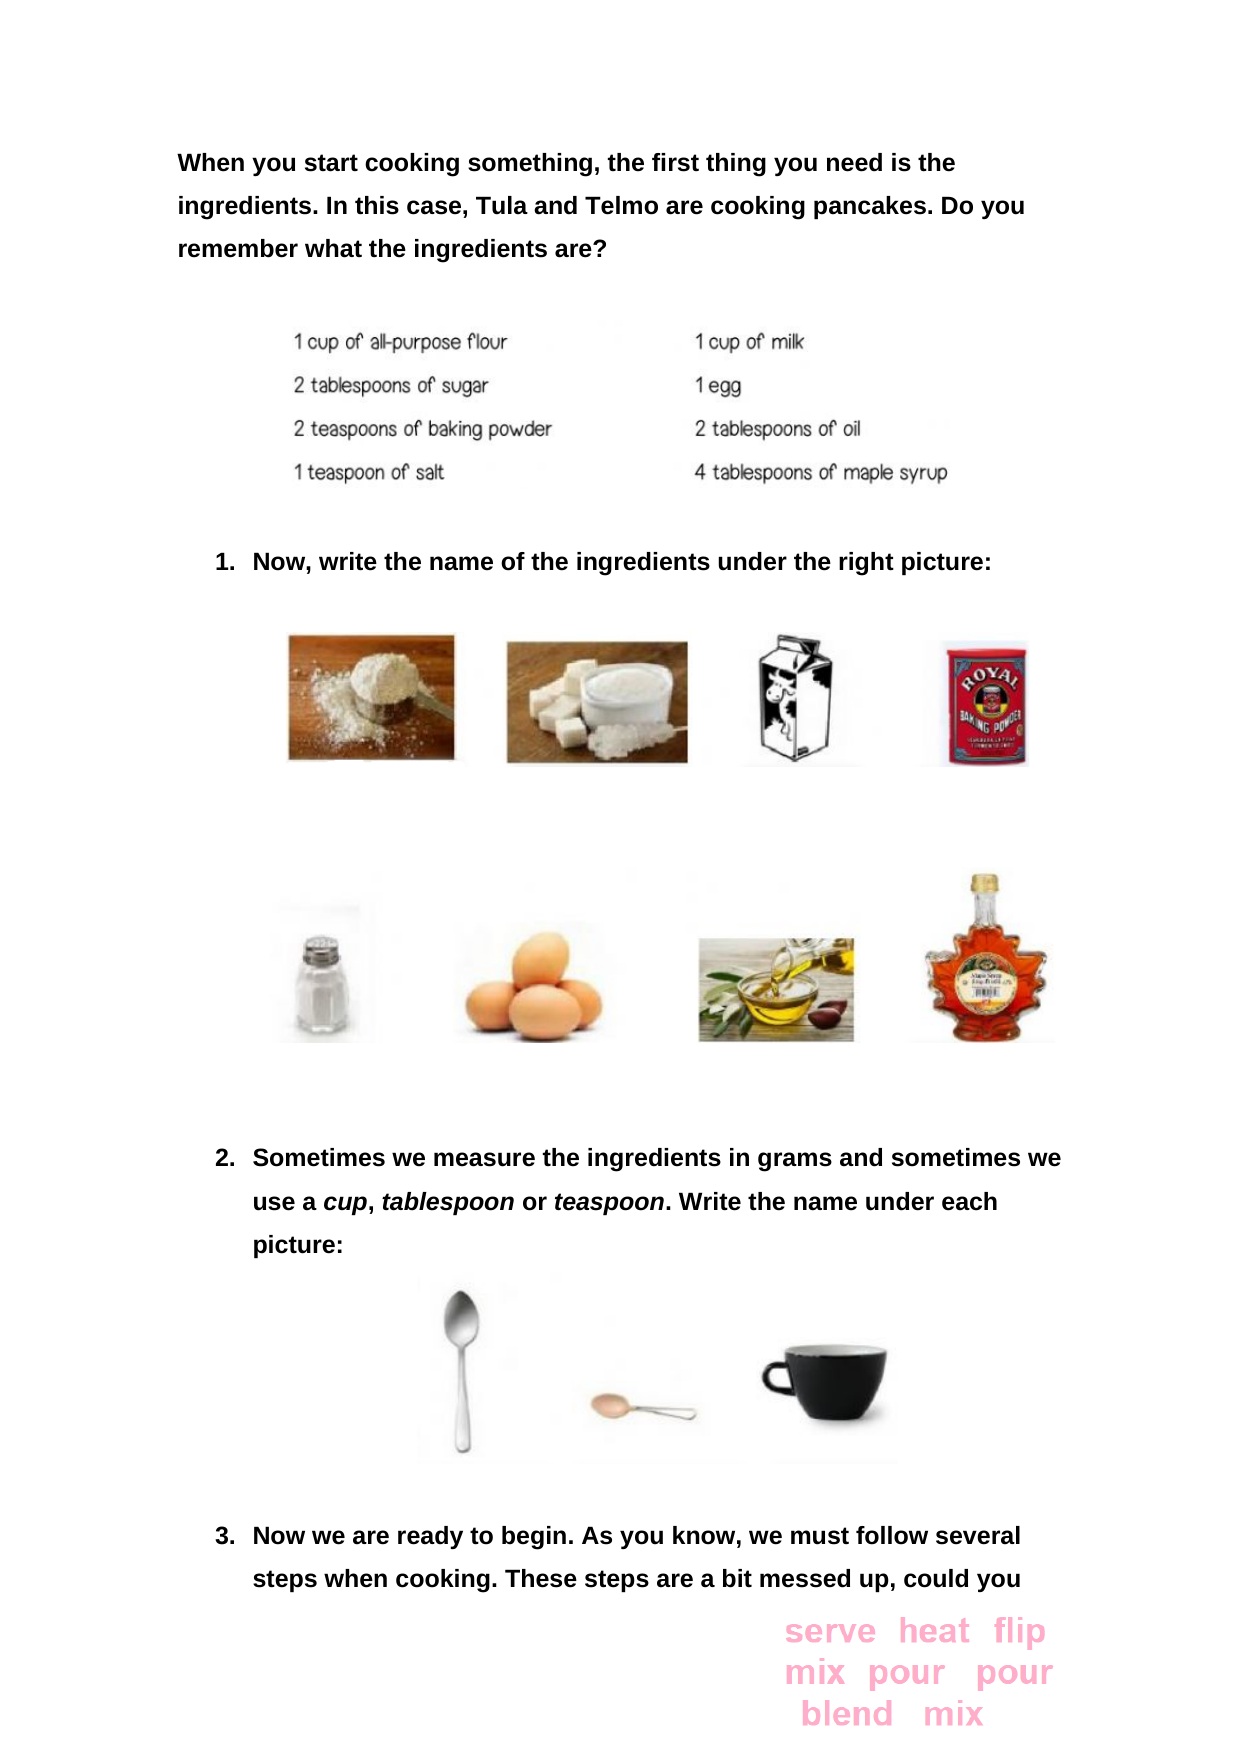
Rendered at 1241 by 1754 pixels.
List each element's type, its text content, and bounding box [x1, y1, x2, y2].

picture [285, 632, 1030, 767]
picture [417, 1272, 899, 1464]
list Now, write the name of the ingredients under the right picture: [215, 546, 1063, 575]
picture [778, 1609, 1060, 1747]
list Sometimes we measure the ingredients in grams and sometimes we use a cup, tablespoon or teaspoon. Write the name under each picture: [215, 1143, 1063, 1258]
picture [260, 867, 1056, 1043]
text When you start cooking something, the first thing you need is the ingredients. In this case, Tula and Telmo are cooking pancakes. Do you remember what the ingredients are? [177, 148, 1063, 263]
picture [290, 320, 950, 489]
